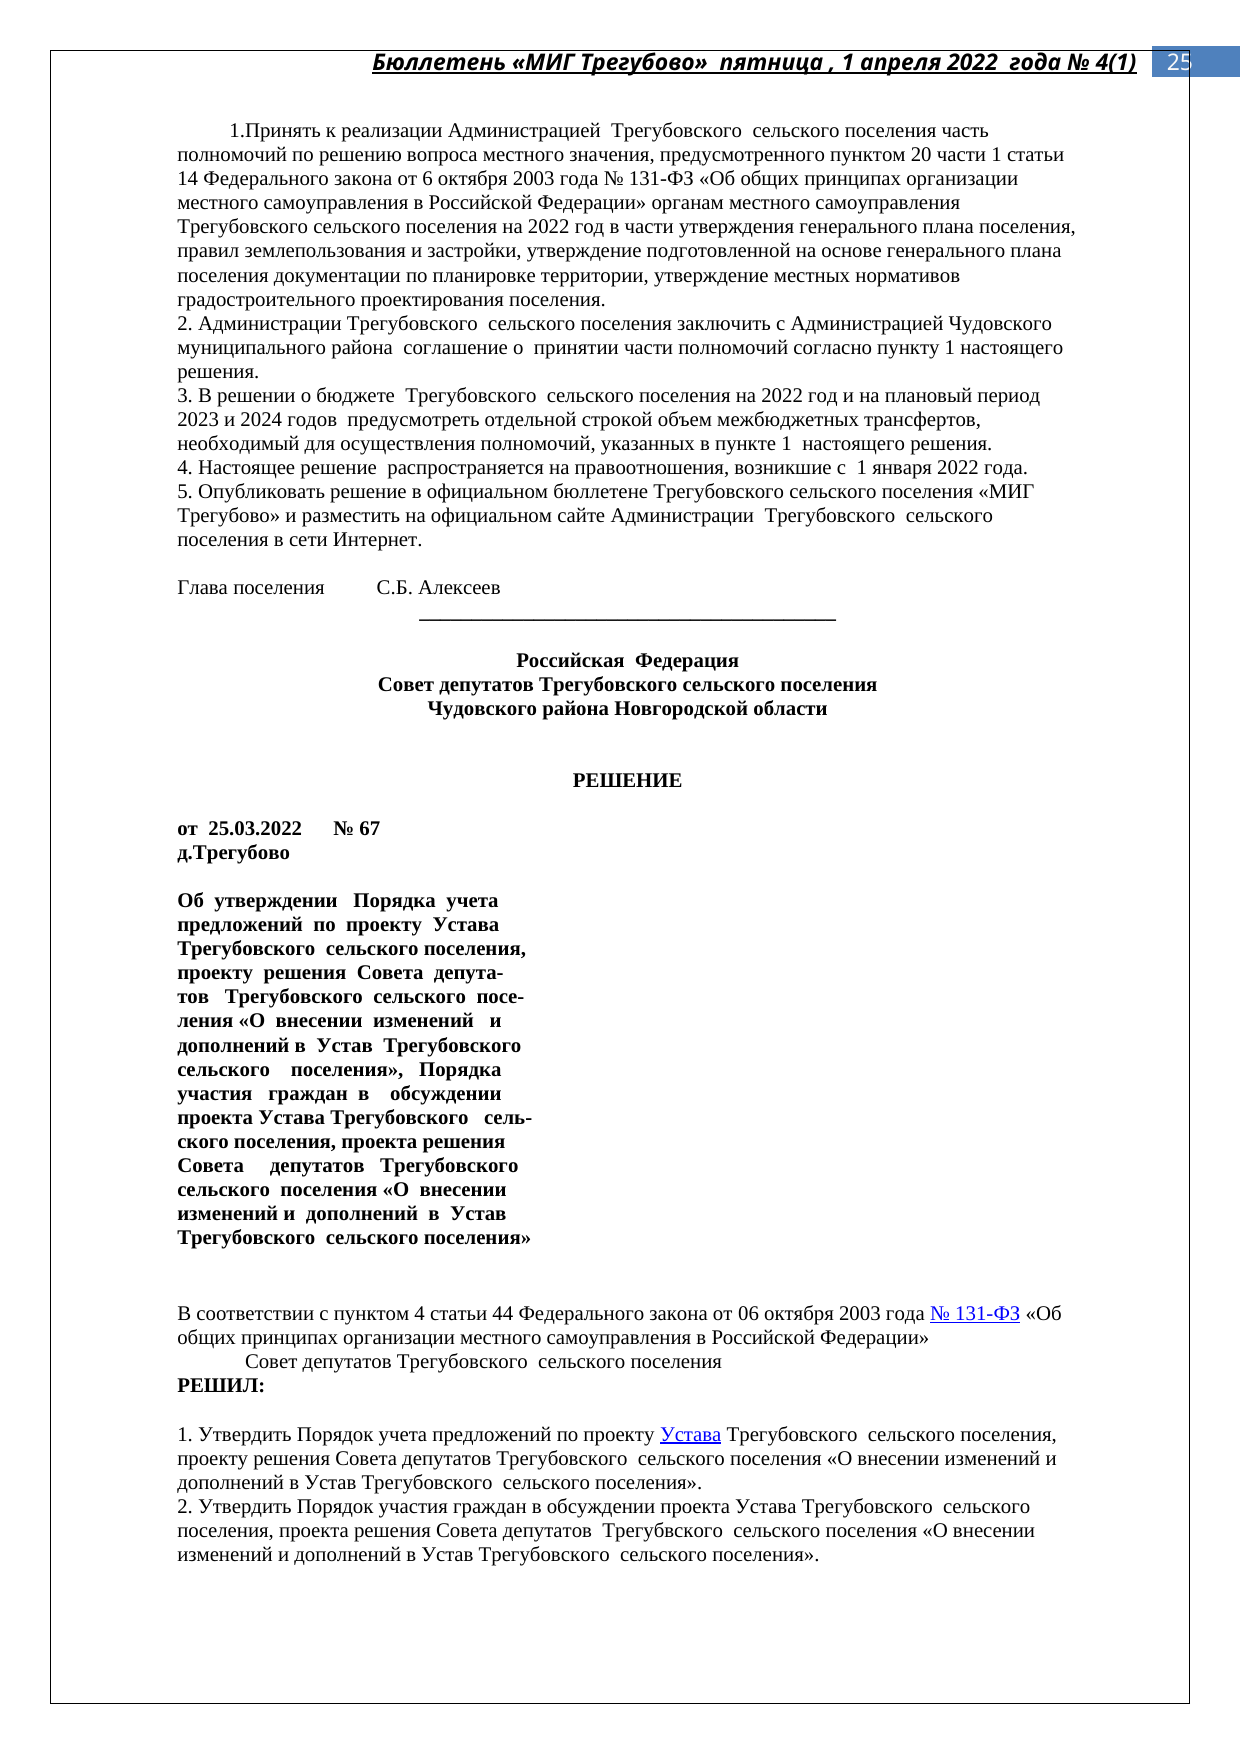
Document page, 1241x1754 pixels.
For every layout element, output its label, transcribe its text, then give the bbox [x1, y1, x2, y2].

text участия граждан в обсуждении [177, 1081, 1078, 1105]
text 1.Принять к реализации Администрацией Трегубовского сельского поселения часть полномочий по решению вопроса местного значения, предусмотренного пунктом 20 части 1 статьи 14 Федерального закона от 6 октября 2003 года № 131-ФЗ «Об общих принципах организации местного самоуправления в Российской Федерации» органам местного самоуправления Трегубовского сельского поселения на 2022 год в части утверждения генерального плана поселения, правил землепользования и застройки, утверждение подготовленной на основе генерального плана поселения документации по планировке территории, утверждение местных нормативов градостроительного проектирования поселения. [177, 118, 1078, 311]
text предложений по проекту Устава [177, 912, 1078, 936]
text сельского поселения «О внесении [177, 1177, 1078, 1201]
text Российская Федерация [177, 647, 1078, 672]
text РЕШЕНИЕ [177, 768, 1078, 792]
text В соответствии с пунктом 4 статьи 44 Федерального закона от 06 октября 2003 года № 131-ФЗ «Об общих принципах организации местного самоуправления в Российской Федерации» [177, 1301, 1078, 1349]
text РЕШИЛ: [177, 1373, 1078, 1397]
text ского поселения, проекта решения [177, 1129, 1078, 1153]
text Глава поселения С.Б. Алексеев [177, 575, 1078, 599]
text Совет депутатов Трегубовского сельского поселения [177, 1349, 1078, 1373]
text Трегубовского сельского поселения» [177, 1225, 1078, 1249]
text 2. Администрации Трегубовского сельского поселения заключить с Администрацией Чудовского муниципального района соглашение о принятии части полномочий согласно пункту 1 настоящего решения. [177, 311, 1078, 383]
text 3. В решении о бюджете Трегубовского сельского поселения на 2022 год и на плановый период 2023 и 2024 годов предусмотреть отдельной строкой объем межбюджетных трансфертов, необходимый для осуществления полномочий, указанных в пункте 1 настоящего решения. [177, 383, 1078, 455]
text 5. Опубликовать решение в официальном бюллетене Трегубовского сельского поселения «МИГ Трегубово» и разместить на официальном сайте Администрации Трегубовского сельского поселения в сети Интернет. [177, 479, 1078, 551]
text Совет депутатов Трегубовского сельского поселения [177, 672, 1078, 696]
text д.Трегубово [177, 840, 1078, 864]
text 4. Настоящее решение распространяется на правоотношения, возникшие с 1 января 2022 года. [177, 455, 1078, 479]
text Об утверждении Порядка учета [177, 888, 1078, 912]
text Чудовского района Новгородской области [177, 696, 1078, 720]
text Трегубовского сельского поселения, [177, 936, 1078, 960]
text 1. Утвердить Порядок учета предложений по проекту Устава Трегубовского сельского поселения, проекту решения Совета депутатов Трегубовского сельского поселения «О внесении изменений и дополнений в Устав Трегубовского сельского поселения». [177, 1421, 1078, 1494]
text от 25.03.2022 № 67 [177, 816, 1078, 840]
text изменений и дополнений в Устав [177, 1201, 1078, 1225]
text ления «О внесении изменений и [177, 1008, 1078, 1032]
text проекту решения Совета депута- [177, 960, 1078, 984]
text сельского поселения», Порядка [177, 1057, 1078, 1081]
text проекта Устава Трегубовского сель- [177, 1105, 1078, 1129]
text тов Трегубовского сельского посе- [177, 984, 1078, 1008]
text 2. Утвердить Порядок участия граждан в обсуждении проекта Устава Трегубовского сельского поселения, проекта решения Совета депутатов Трегубвского сельского поселения «О внесении изменений и дополнений в Устав Трегубовского сельского поселения». [177, 1494, 1078, 1566]
text Совета депутатов Трегубовского [177, 1153, 1078, 1177]
text дополнений в Устав Трегубовского [177, 1032, 1078, 1057]
text ________________________________________ [177, 599, 1078, 623]
